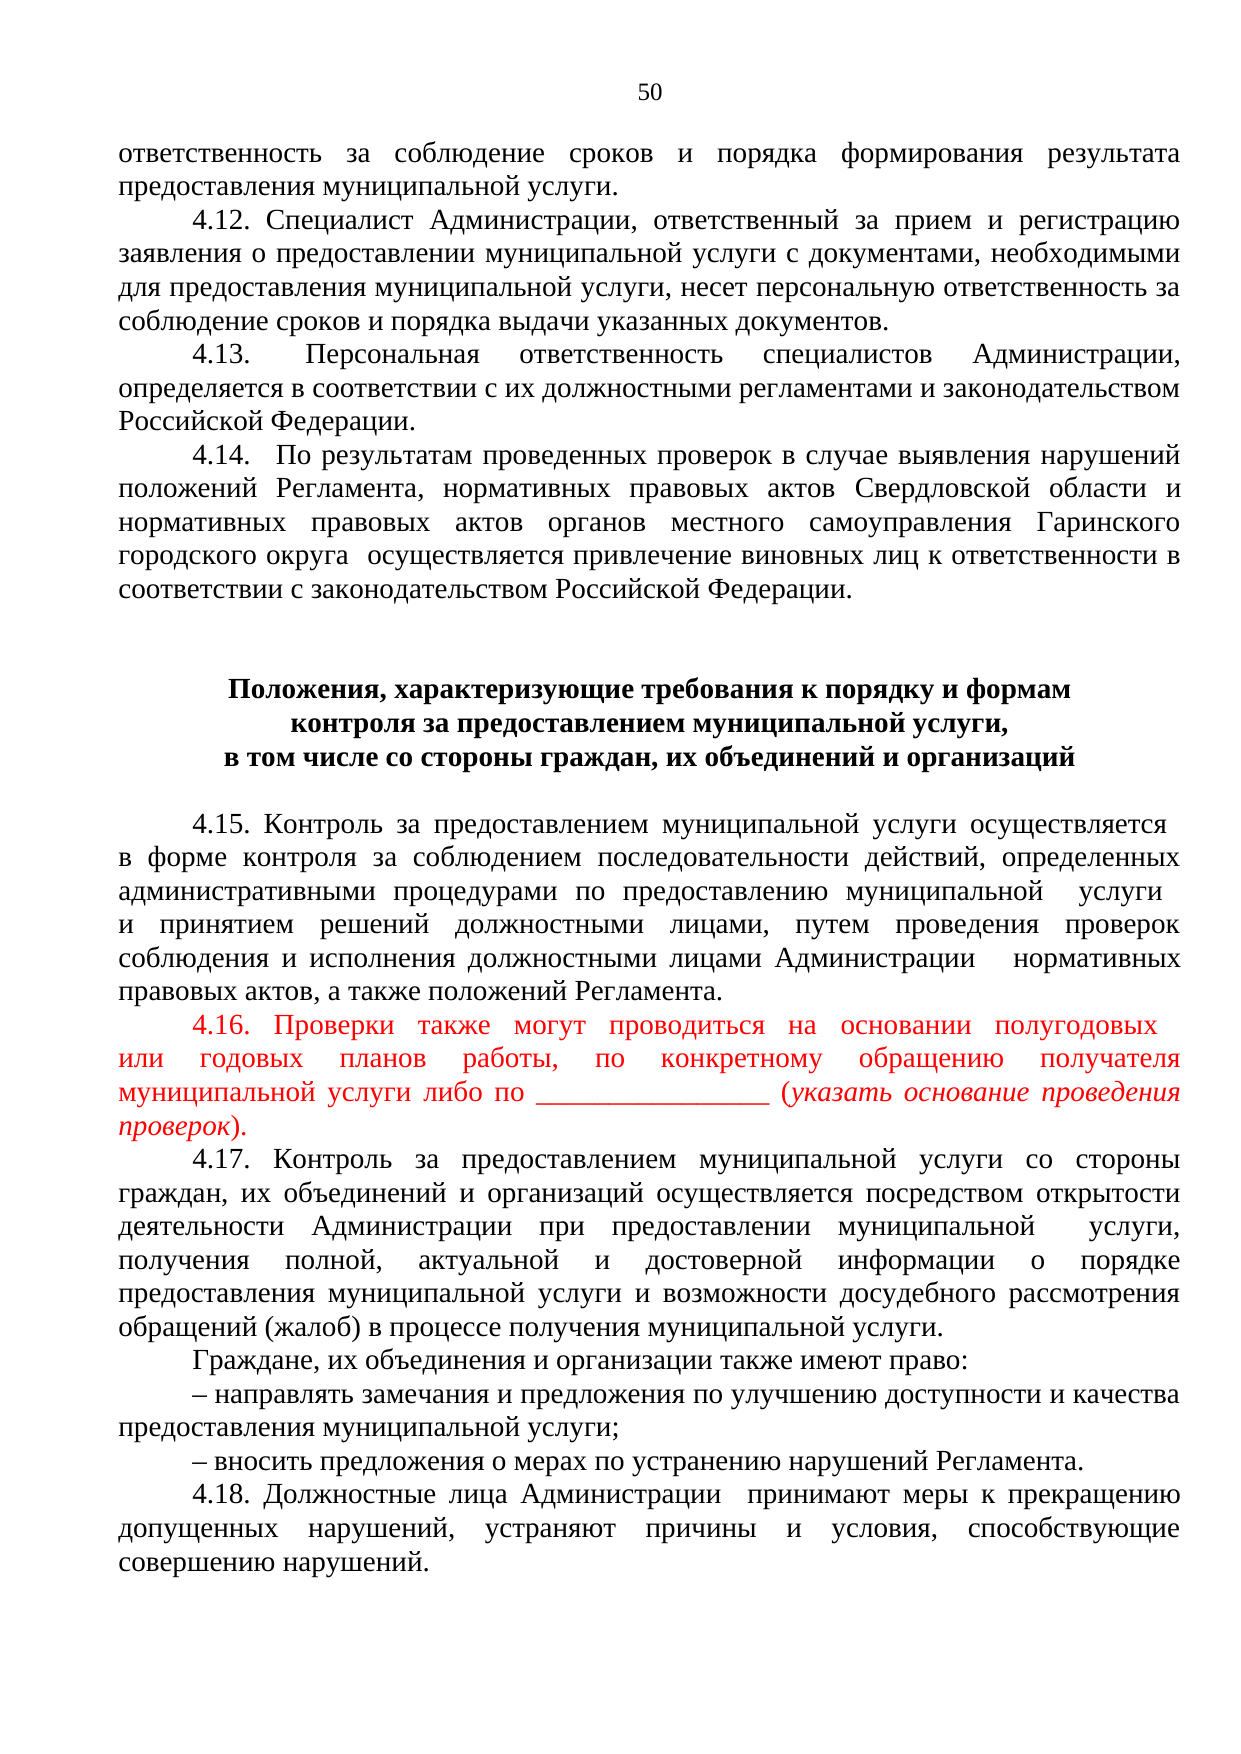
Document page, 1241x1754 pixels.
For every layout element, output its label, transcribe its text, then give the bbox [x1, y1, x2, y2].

text Положения, характеризующие требования к порядку и формам [118, 672, 1181, 705]
text в том числе со стороны граждан, их объединений и организаций [118, 739, 1181, 772]
list По результатам проведенных проверок в случае выявления нарушений положений Регламента, нормативных правовых актов Свердловской области и нормативных правовых актов органов местного самоуправления Гаринского городского округа осуществляется привлечение виновных лиц к ответственности в соответствии с законодательством Российской Федерации. [118, 437, 1181, 604]
text – направлять замечания и предложения по улучшению доступности и качества предоставления муниципальной услуги; [118, 1376, 1181, 1443]
text Граждане, их объединения и организации также имеют право: [118, 1342, 1181, 1376]
text 4.16. Проверки также могут проводиться на основании полугодовых или годовых планов работы, по конкретному обращению получателя муниципальной услуги либо по ________________ (указать основание проведения проверок). [118, 1007, 1181, 1141]
text 4.15. Контроль за предоставлением муниципальной услуги осуществляется в форме контроля за соблюдением последовательности действий, определенных административными процедурами по предоставлению муниципальной услуги и принятием решений должностными лицами, путем проведения проверок соблюдения и исполнения должностными лицами Администрации нормативных правовых актов, а также положений Регламента. [118, 806, 1181, 1007]
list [118, 135, 1181, 202]
text 4.18. Должностные лица Администрации принимают меры к прекращению допущенных нарушений, устраняют причины и условия, способствующие совершению нарушений. [118, 1477, 1181, 1577]
text 4.17. Контроль за предоставлением муниципальной услуги со стороны граждан, их объединений и организаций осуществляется посредством открытости деятельности Администрации при предоставлении муниципальной услуги, получения полной, актуальной и достоверной информации о порядке предоставления муниципальной услуги и возможности досудебного рассмотрения обращений (жалоб) в процессе получения муниципальной услуги. [118, 1141, 1181, 1342]
list Персональная ответственность специалистов Администрации, определяется в соответствии с их должностными регламентами и законодательством Российской Федерации. [118, 336, 1181, 437]
text – вносить предложения о мерах по устранению нарушений Регламента. [118, 1443, 1181, 1477]
list Специалист Администрации, ответственный за прием и регистрацию заявления о предоставлении муниципальной услуги с документами, необходимыми для предоставления муниципальной услуги, несет персональную ответственность за соблюдение сроков и порядка выдачи указанных документов. [118, 202, 1181, 336]
text контроля за предоставлением муниципальной услуги, [118, 705, 1181, 739]
